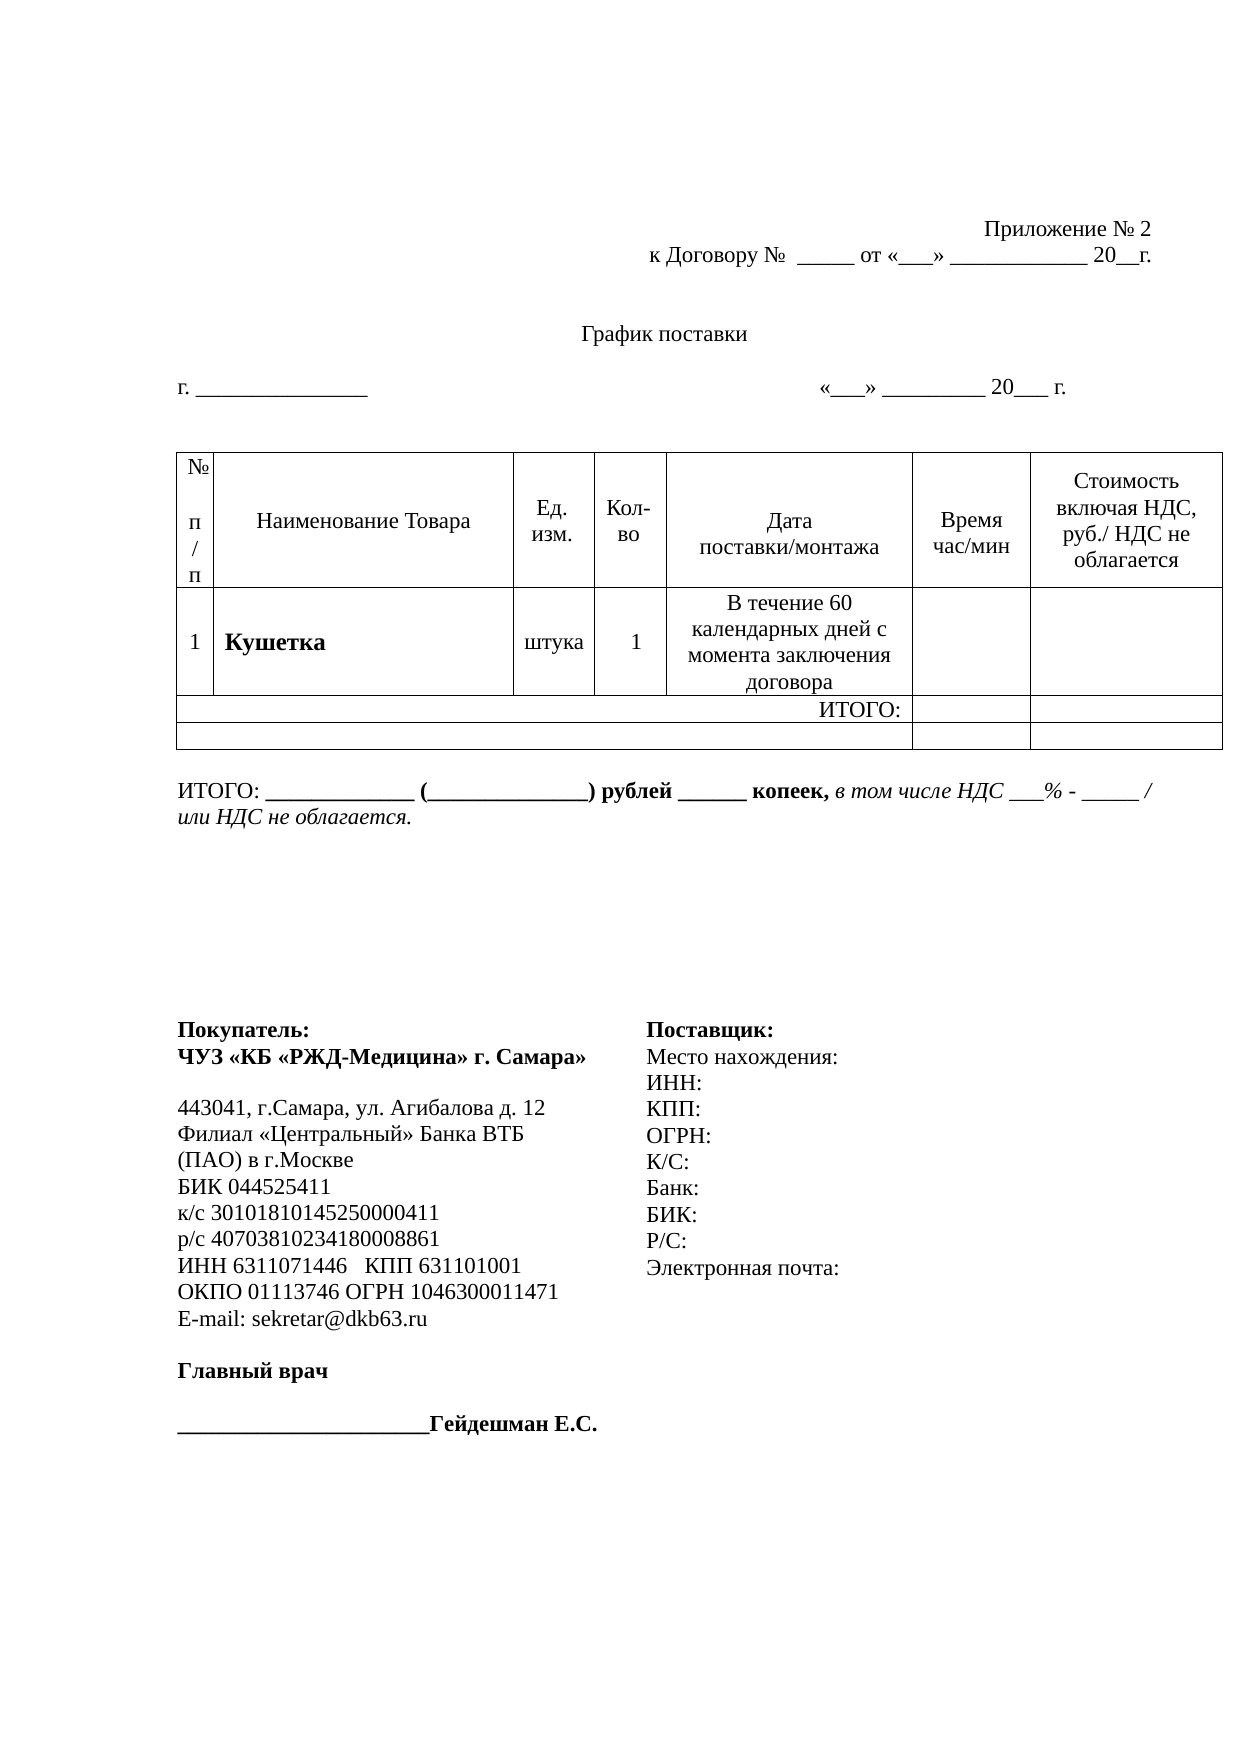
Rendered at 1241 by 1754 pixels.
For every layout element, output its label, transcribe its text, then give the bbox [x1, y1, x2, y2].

table_header Ед. изм. [514, 453, 594, 587]
text г. _______________ «___» _________ 20___ г. [177, 373, 1152, 399]
table_cell [913, 588, 1030, 694]
table_header Стоимость включая НДС, руб./ НДС не облагается [1031, 453, 1222, 587]
table_cell [1031, 588, 1222, 694]
table_cell [913, 696, 1030, 722]
table_header Покупатель: ЧУЗ «КБ «РЖД-Медицина» г. Самара» 443041, г.Самара, ул. Агибалова д. 12 Филиал «Центральный» Банка ВТБ (ПАО) в г.Москве БИК 044525411 к/с 30101810145250000411 р/с 40703810234180008861 ИНН 6311071446 КПП 631101001 ОКПО 01113746 ОГРН 1046300011471 E-mail: sekretar@dkb63.ru Главный врач ______________________Гейдешман Е.С. [166, 1016, 635, 1516]
text Приложение № 2 [177, 215, 1152, 241]
table_cell ИТОГО: [177, 696, 912, 722]
table_header № п/п [177, 453, 213, 587]
table_cell 1 [595, 588, 666, 694]
table_cell В течение 60 календарных дней с момента заключения договора [667, 588, 912, 694]
text ИТОГО: _____________ (______________) рублей ______ копеек, в том числе НДС ___% - _____ / или НДС не облагается. [177, 777, 1152, 829]
table_cell [1031, 723, 1222, 749]
table_cell [177, 723, 912, 749]
table_cell [1031, 696, 1222, 722]
text График поставки [177, 320, 1152, 347]
text к Договору № _____ от «___» ____________ 20__г. [177, 241, 1152, 268]
table_header Наименование Товара [214, 453, 513, 587]
table_cell штука [514, 588, 594, 694]
table_header Время час/мин [913, 453, 1030, 587]
table_header Кол-во [595, 453, 666, 587]
table_cell [913, 723, 1030, 749]
table_header Поставщик: Место нахождения: ИНН: КПП: ОГРН: К/С: Банк: БИК: Р/С: Электронная почта: [635, 1016, 1152, 1516]
table_cell 1 [177, 588, 213, 694]
table_header Дата поставки/монтажа [667, 453, 912, 587]
table_cell Кушетка [214, 588, 513, 694]
